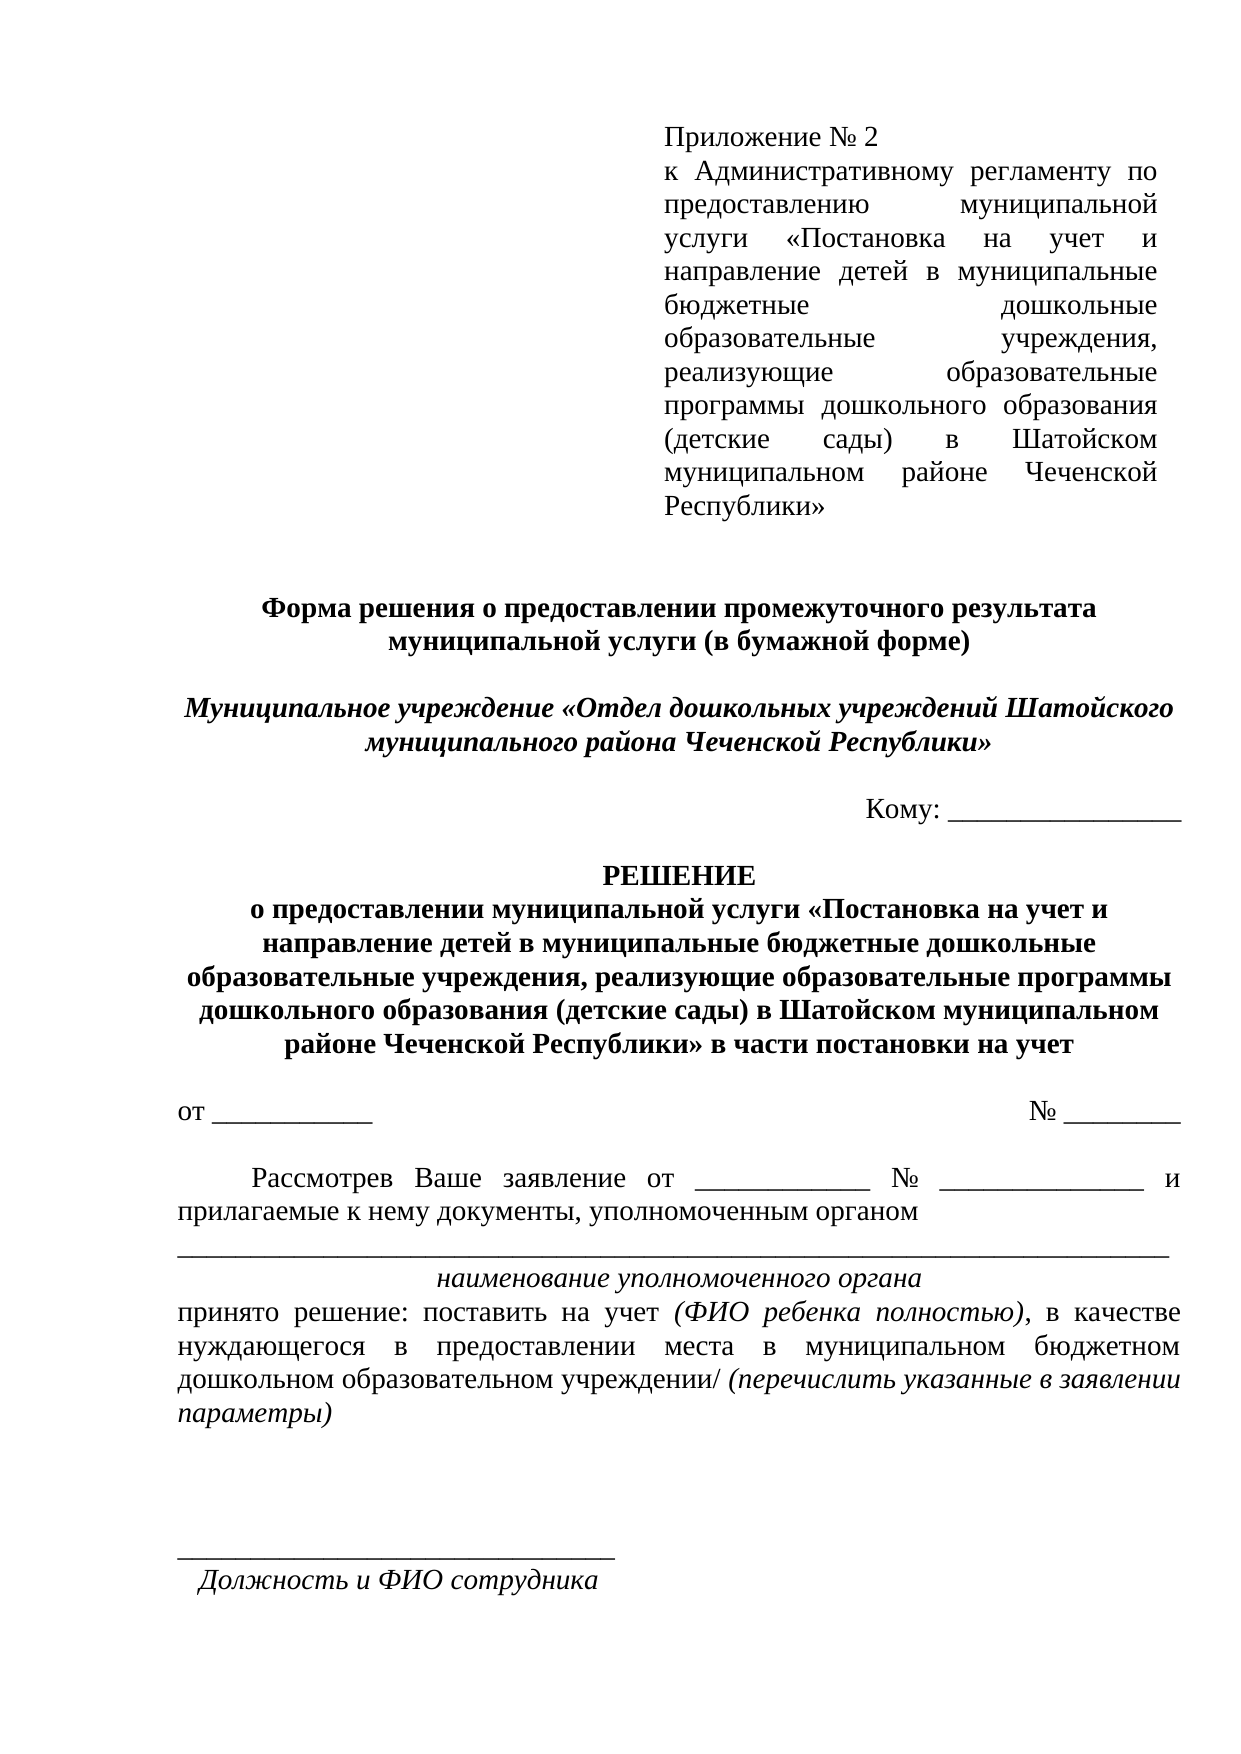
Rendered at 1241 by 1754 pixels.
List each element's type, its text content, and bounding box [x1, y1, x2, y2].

text ____________________________________________________________________ [177, 1227, 1181, 1261]
text Кому: ________________ [177, 791, 1181, 824]
text Рассмотрев Ваше заявление от ____________ № ______________ и прилагаемые к нему документы, уполномоченным органом [177, 1160, 1181, 1227]
table_header Приложение № 2 к Административному регламенту по предоставлению муниципальной услуги «Постановка на учет и направление детей в муниципальные бюджетные дошкольные образовательные учреждения, реализующие образовательные программы дошкольного образования (детские сады) в Шатойском муниципальном районе Чеченской Республики» [653, 119, 1168, 522]
text принято решение: поставить на учет (ФИО ребенка полностью), в качестве нуждающегося в предоставлении места в муниципальном бюджетном дошкольном образовательном учреждении/ (перечислить указанные в заявлении параметры) [177, 1294, 1181, 1428]
text от ___________ № ________ [177, 1093, 1181, 1126]
text наименование уполномоченного органа [177, 1261, 1181, 1294]
text Форма решения о предоставлении промежуточного результата муниципальной услуги (в бумажной форме) [177, 590, 1181, 657]
text ______________________________ [177, 1529, 1181, 1562]
text о предоставлении муниципальной услуги «Постановка на учет и направление детей в муниципальные бюджетные дошкольные образовательные учреждения, реализующие образовательные программы дошкольного образования (детские сады) в Шатойском муниципальном районе Чеченской Республики» в части постановки на учет [177, 892, 1181, 1059]
text РЕШЕНИЕ [177, 858, 1181, 892]
text Муниципальное учреждение «Отдел дошкольных учреждений Шатойского муниципального района Чеченской Республики» [177, 690, 1181, 757]
text Должность и ФИО сотрудника [177, 1562, 1181, 1596]
